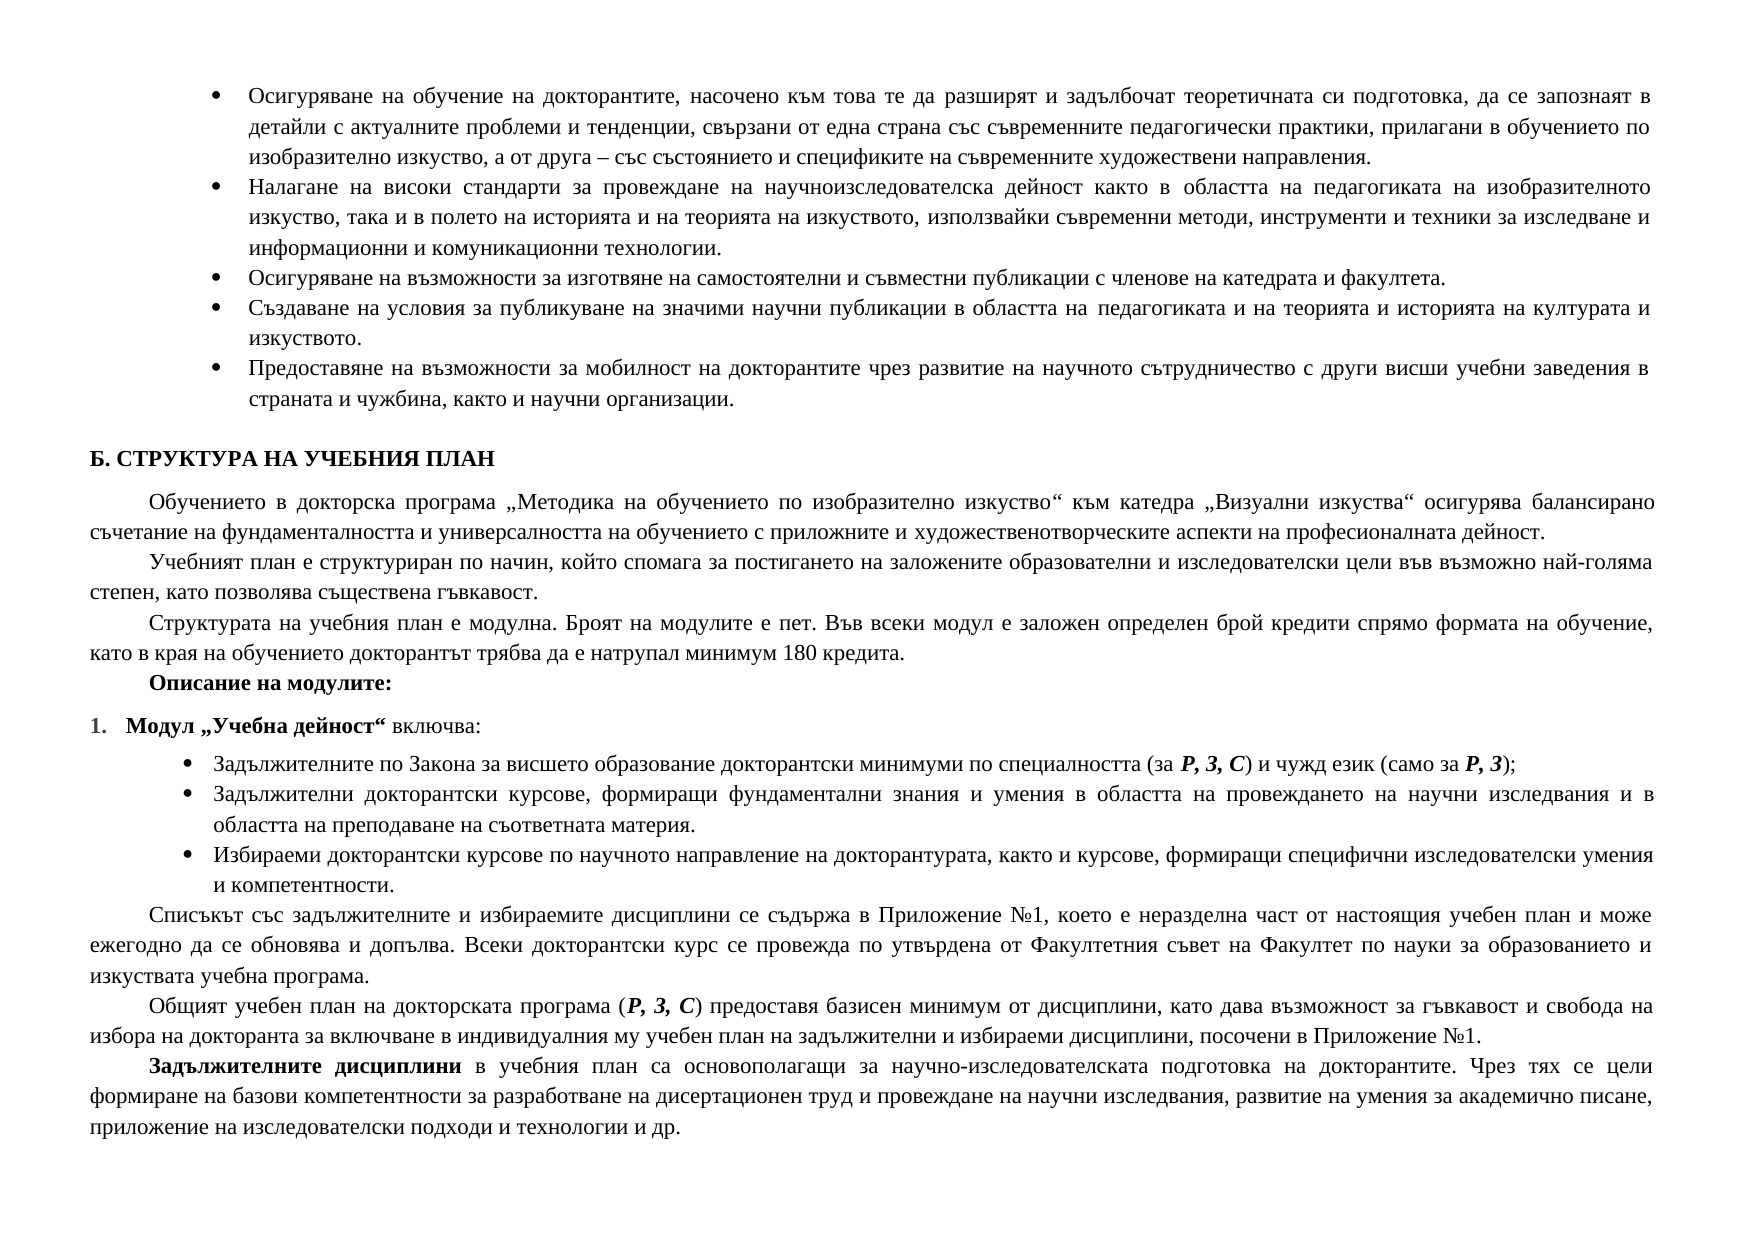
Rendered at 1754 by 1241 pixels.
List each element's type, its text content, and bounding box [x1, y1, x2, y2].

text Обучението в докторска програма „Методика на обучението по изобразително изкуство“ към катедра „Визуални изкуства“ осигурява балансирано съчетание на фундаменталността и универсалността на обучението с приложните и художественотворческите аспекти на професионалната дейност. [89, 488, 1656, 544]
list Осигуряване на възможности за изготвяне на самостоятелни и съвместни публикации с членове на катедрата и факултета. [212, 264, 1651, 290]
text Структурата на учебния план е модулна. Броят на модулите е пет. Във всеки модул е заложен определен брой кредити спрямо формата на обучение, като в края на обучението докторантът трябва да е натрупал минимум 180 кредита. [89, 608, 1656, 665]
list Осигуряване на обучение на докторантите, насочено към това те да разширят и задълбочат теоретичната си подготовка, да се запознаят в детайли с актуалните проблеми и тенденции, свързани от една страна със съвременните педагогически практики, прилагани в обучението по изобразително изкуство, а от друга – със състоянието и спецификите на съвременните художествени направления. [212, 82, 1651, 169]
list Избираеми докторантски курсове по научното направление на докторантурата, както и курсове, формиращи специфични изследователски умения и компетентности. [183, 841, 1656, 897]
text Задължителните дисциплини в учебния план са основополагащи за научно-изследователската подготовка на докторантите. Чрез тях се цели формиране на базови компетентности за разработване на дисертационен труд и провеждане на научни изследвания, развитие на умения за академично писане, приложение на изследователски подходи и технологии и др. [89, 1052, 1656, 1139]
list Предоставяне на възможности за мобилност на докторантите чрез развитие на научното сътрудничество с други висши учебни заведения в страната и чужбина, както и научни организации. [212, 354, 1651, 411]
subtitle Описание на модулите: [89, 669, 1681, 695]
subtitle Б. СТРУКТУРА НА УЧЕБНИЯ ПЛАН [89, 445, 1681, 471]
text Учебният план е структуриран по начин, който спомага за постигането на заложените образователни и изследователски цели във възможно най-голяма степен, като позволява съществена гъвкавост. [89, 548, 1656, 605]
list Създаване на условия за публикуване на значими научни публикации в областта на педагогиката и на теорията и историята на културата и изкуството. [212, 294, 1651, 351]
list Налагане на високи стандарти за провеждане на научноизследователска дейност както в областта на педагогиката на изобразителното изкуство, така и в полето на историята и на теорията на изкуството, използвайки съвременни методи, инструменти и техники за изследване и информационни и комуникационни технологии. [212, 173, 1651, 260]
list Задължителни докторантски курсове, формиращи фундаментални знания и умения в областта на провеждането на научни изследвания и в областта на преподаване на съответната материя. [183, 780, 1656, 837]
text Списъкът със задължителните и избираемите дисциплини се съдържа в Приложение №1, което е неразделна част от настоящия учебен план и може ежегодно да се обновява и допълва. Всеки докторантски курс се провежда по утвърдена от Факултетния съвет на Факултет по науки за образованието и изкуствата учебна програма. [89, 901, 1656, 988]
text Общият учебен план на докторската програма (Р, З, С) предоставя базисен минимум от дисциплини, като дава възможност за гъвкавост и свобода на избора на докторанта за включване в индивидуалния му учебен план на задължителни и избираеми дисциплини, посочени в Приложение №1. [89, 992, 1656, 1048]
list Задължителните по Закона за висшето образование докторантски минимуми по специалността (за Р, З, С) и чужд език (само за Р, З); [183, 750, 1656, 777]
list Модул „Учебна дейност“ включва: [89, 712, 1681, 738]
